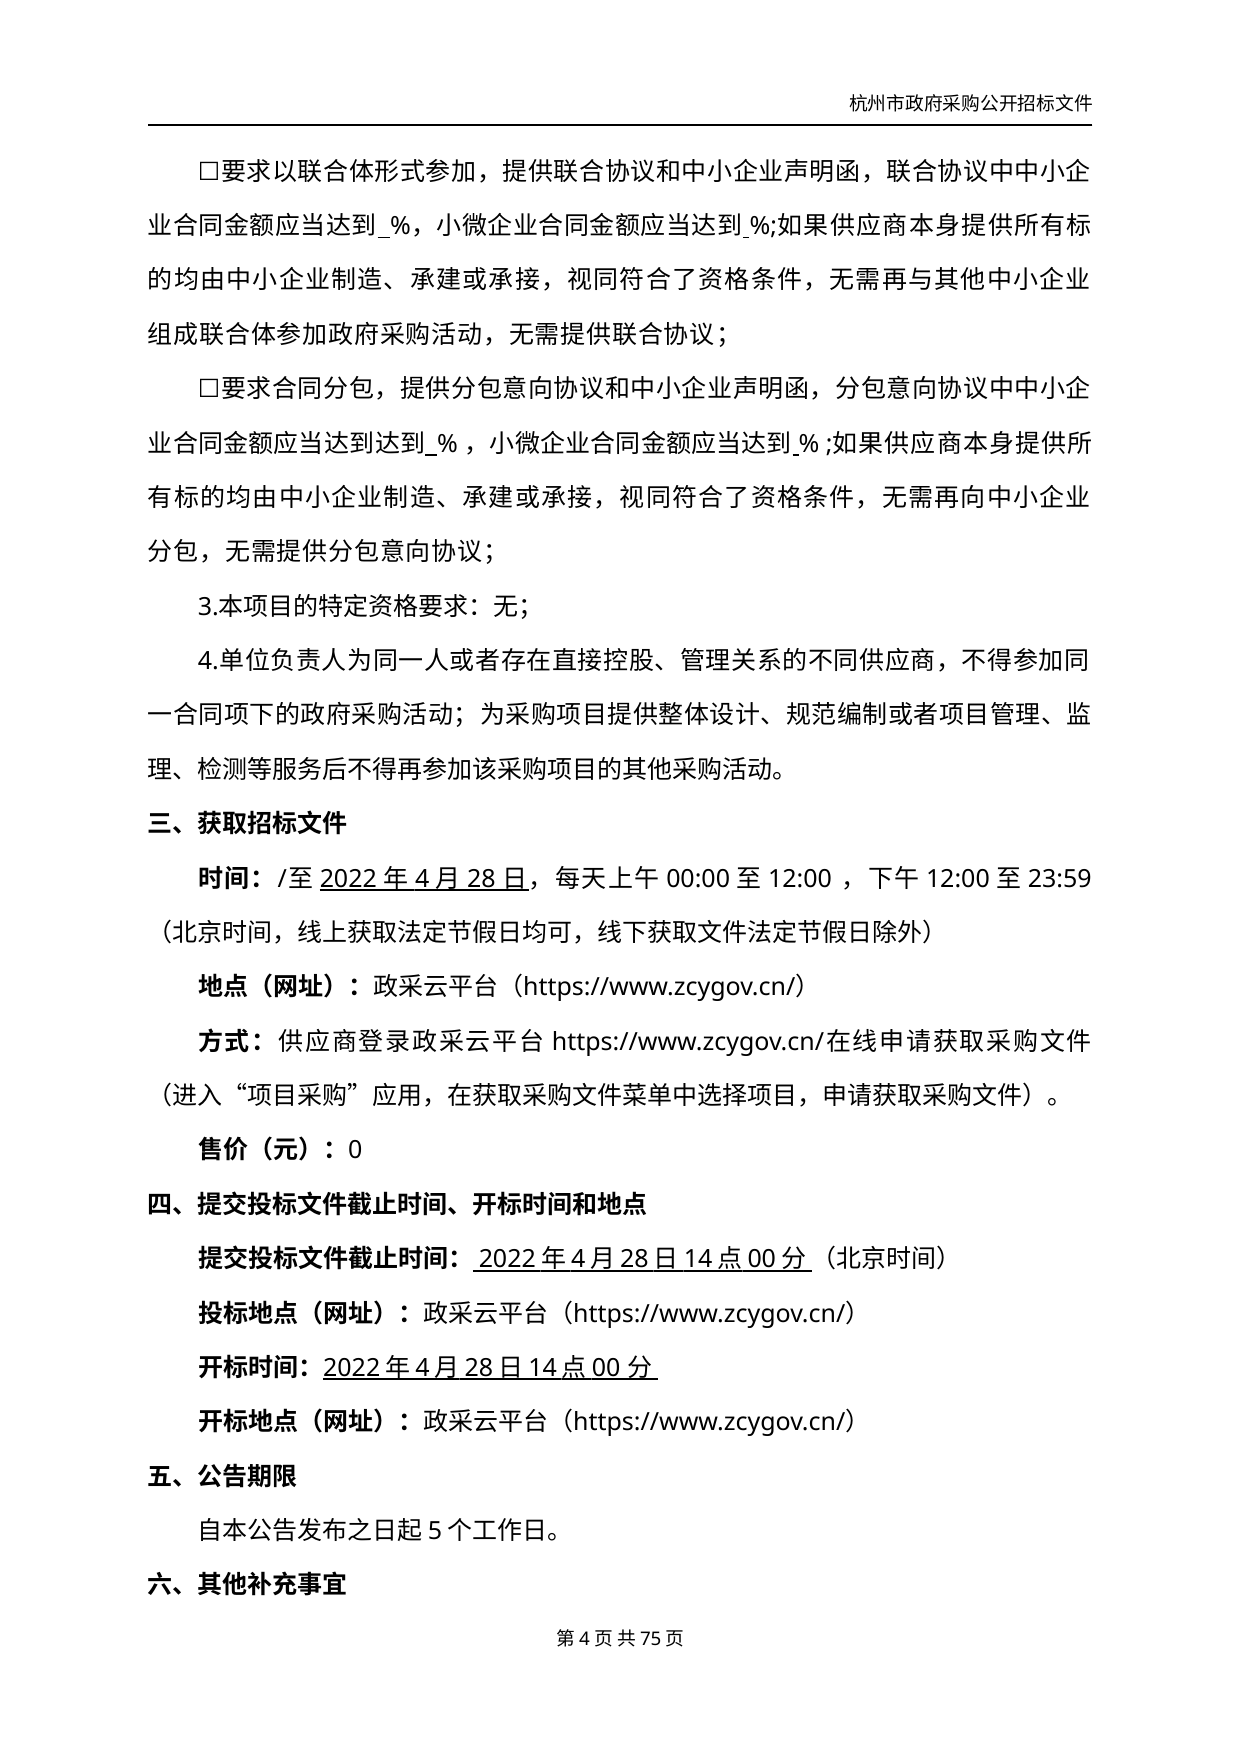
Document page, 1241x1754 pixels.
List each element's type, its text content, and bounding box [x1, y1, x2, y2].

text 地点（网址）：政采云平台（https://www.zcygov.cn/） [148, 967, 1092, 1003]
text 三、获取招标文件 [148, 804, 1092, 840]
text 方式：供应商登录政采云平台https://www.zcygov.cn/在线申请获取采购文件（进入“项目采购”应用，在获取采购文件菜单中选择项目，申请获取采购文件）。 [148, 1021, 1092, 1112]
text 提交投标文件截止时间： 2022年4月28日14点00分 （北京时间） [148, 1239, 1092, 1275]
text 投标地点（网址）：政采云平台（https://www.zcygov.cn/） [148, 1293, 1092, 1329]
text 六、其他补充事宜 [148, 1565, 1092, 1601]
text 4.单位负责人为同一人或者存在直接控股、管理关系的不同供应商，不得参加同一合同项下的政府采购活动；为采购项目提供整体设计、规范编制或者项目管理、监理、检测等服务后不得再参加该采购项目的其他采购活动。 [148, 641, 1092, 786]
text 自本公告发布之日起5个工作日。 [148, 1511, 1092, 1547]
text 售价（元）：0 [148, 1130, 1092, 1166]
text 开标时间：2022年4月28日14点00 分 [148, 1347, 1092, 1384]
text 四、提交投标文件截止时间、开标时间和地点 [148, 1184, 1092, 1221]
text 开标地点（网址）：政采云平台（https://www.zcygov.cn/） [148, 1402, 1092, 1438]
text ☐要求以联合体形式参加，提供联合协议和中小企业声明函，联合协议中中小企业合同金额应当达到 %，小微企业合同金额应当达到 %;如果供应商本身提供所有标的均由中小企业制造、承建或承接，视同符合了资格条件，无需再与其他中小企业组成联合体参加政府采购活动，无需提供联合协议； [148, 151, 1092, 351]
text 五、公告期限 [148, 1456, 1092, 1492]
text ☐要求合同分包，提供分包意向协议和中小企业声明函，分包意向协议中中小企业合同金额应当达到达到 % ，小微企业合同金额应当达到 % ;如果供应商本身提供所有标的均由中小企业制造、承建或承接，视同符合了资格条件，无需再向中小企业分包，无需提供分包意向协议； [148, 369, 1092, 568]
text 时间：/至2022年4月28日，每天上午00:00至12:00 ，下午12:00至23:59（北京时间，线上获取法定节假日均可，线下获取文件法定节假日除外） [148, 858, 1092, 949]
text 3.本项目的特定资格要求：无； [148, 586, 1092, 622]
